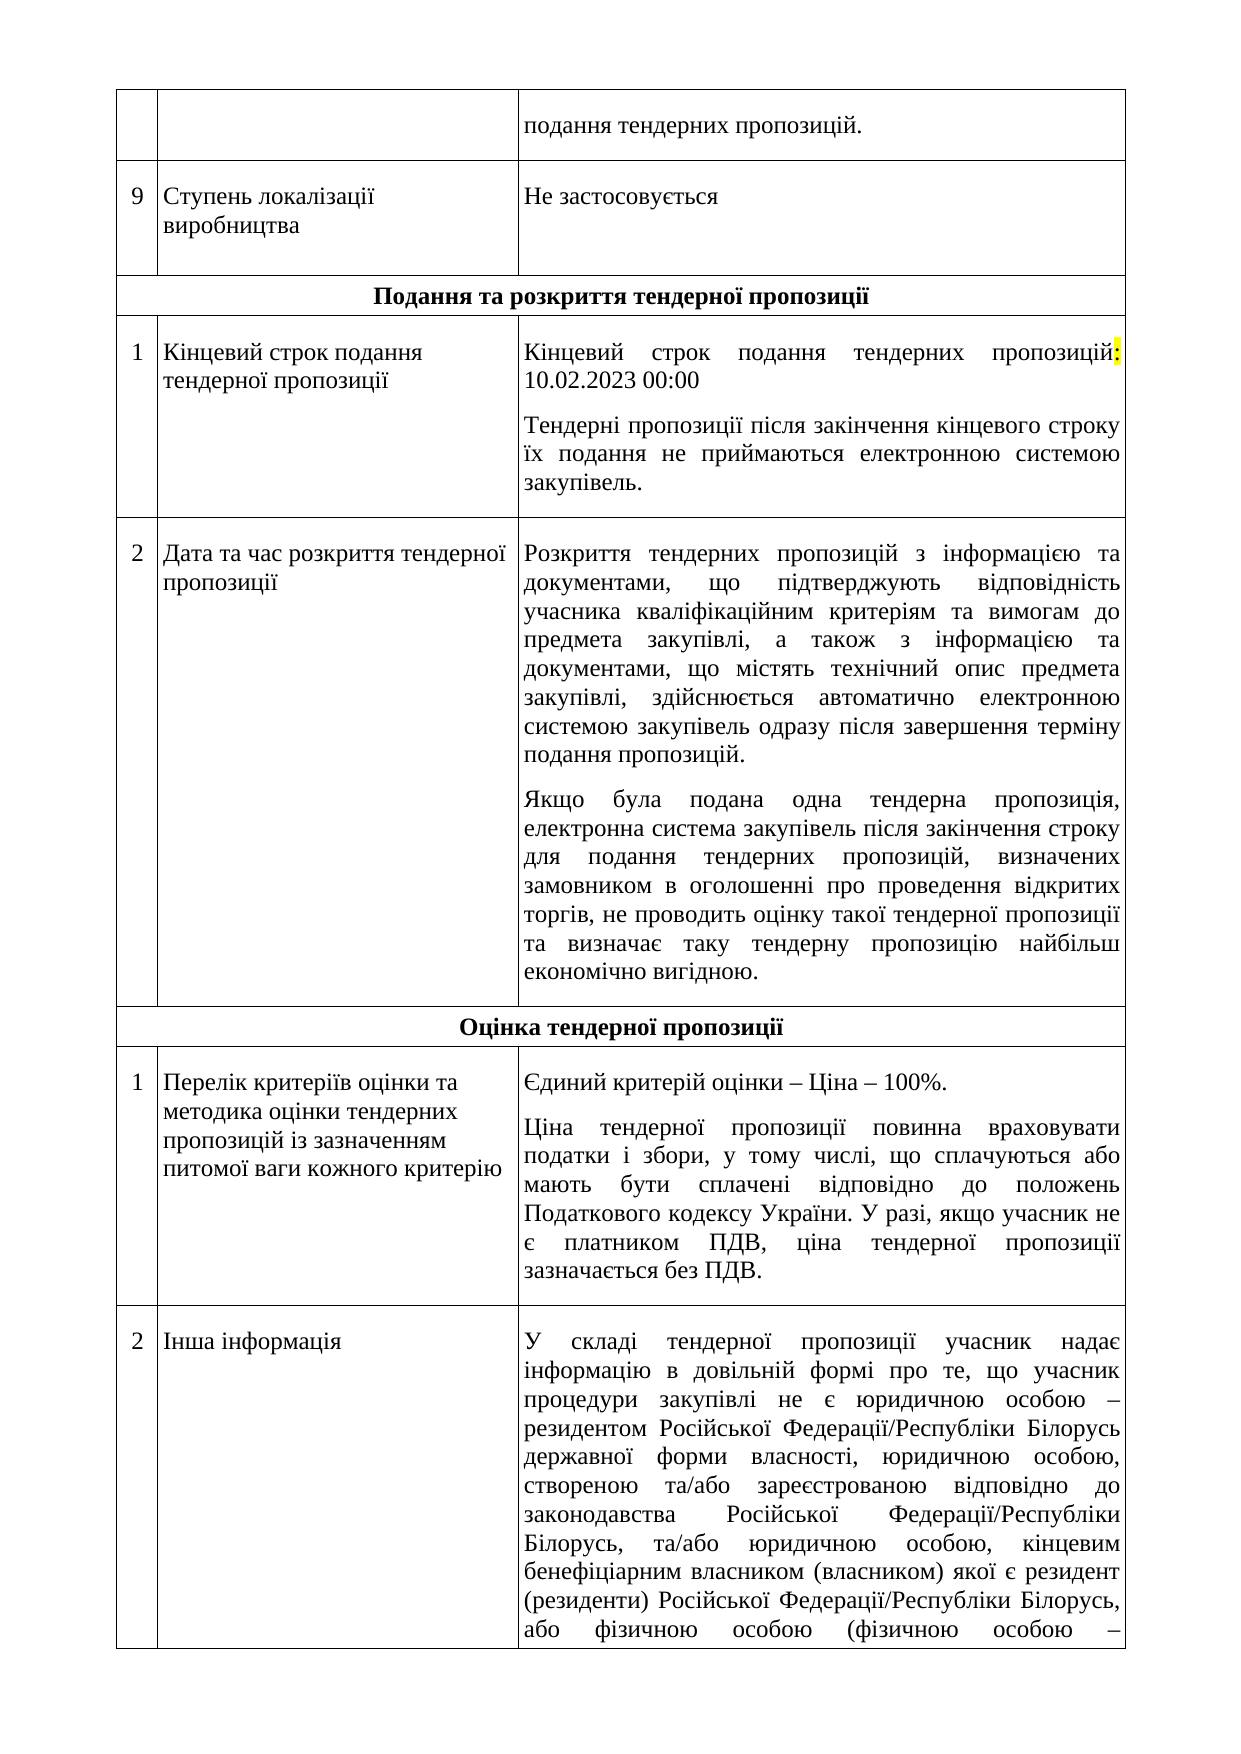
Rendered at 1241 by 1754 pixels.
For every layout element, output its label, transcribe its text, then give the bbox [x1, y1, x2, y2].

table_cell 2 [117, 1306, 157, 1648]
table_cell Розкриття тендерних пропозицій з інформацією та документами, що підтверджують відповідність учасника кваліфікаційним критеріям та вимогам до предмета закупівлі, а також з інформацією та документами, що містять технічний опис предмета закупівлі, здійснюється автоматично електронною системою закупівель одразу після завершення терміну подання пропозицій. Якщо була подана одна тендерна пропозиція, електронна система закупівель після закінчення строку для подання тендерних пропозицій, визначених замовником в оголошенні про проведення відкритих торгів, не проводить оцінку такої тендерної пропозиції та визначає таку тендерну пропозицію найбільш економічно вигідною. [519, 518, 1125, 1006]
table_cell Кінцевий строк подання тендерної пропозиції [158, 316, 518, 517]
table_cell 1 [117, 1047, 157, 1305]
table_cell Кінцевий строк подання тендерних пропозицій: 10.02.2023 00:00 Тендерні пропозиції після закінчення кінцевого строку їх подання не приймаються електронною системою закупівель. [519, 316, 1125, 517]
table_cell 8 [117, 90, 157, 160]
table_cell Подання та розкриття тендерної пропозиції [117, 276, 1125, 315]
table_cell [158, 90, 518, 160]
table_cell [519, 1306, 1125, 1648]
table_cell Інша інформація [158, 1306, 518, 1648]
table_cell Дата та час розкриття тендерної пропозиції [158, 518, 518, 1006]
table_cell 9 [117, 161, 157, 275]
table_cell Не застосовується [519, 161, 1125, 275]
table_cell 2 [117, 518, 157, 1006]
table_cell Перелік критеріїв оцінки та методика оцінки тендерних пропозицій із зазначенням питомої ваги кожного критерію [158, 1047, 518, 1305]
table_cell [519, 90, 1125, 160]
table_cell Ступень локалізації виробництва [158, 161, 518, 275]
table_cell 1 [117, 316, 157, 517]
table_cell Єдиний критерій оцінки – Ціна – 100%. Ціна тендерної пропозиції повинна враховувати податки і збори, у тому числі, що сплачуються або мають бути сплачені відповідно до положень Податкового кодексу України. У разі, якщо учасник не є платником ПДВ, ціна тендерної пропозиції зазначається без ПДВ. [519, 1047, 1125, 1305]
table_cell Оцінка тендерної пропозиції [117, 1007, 1125, 1046]
